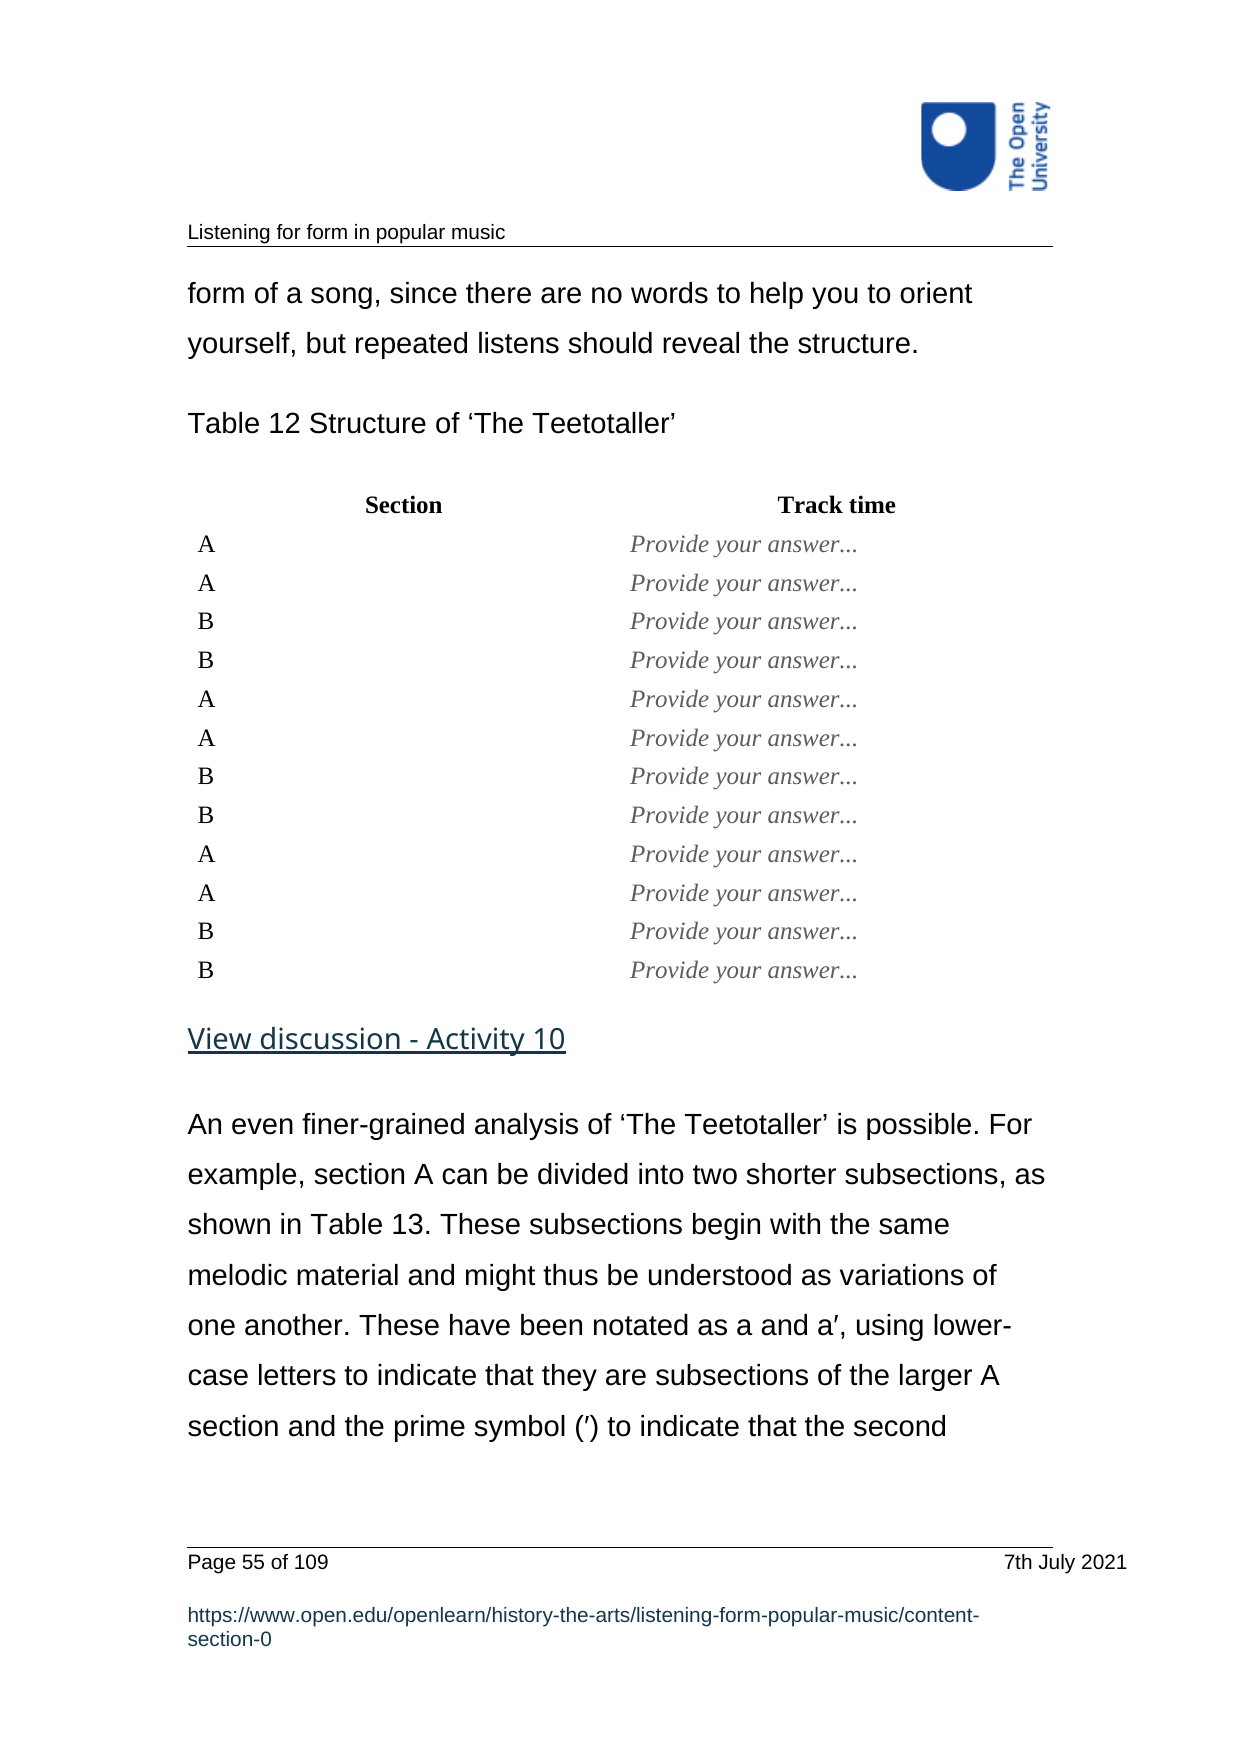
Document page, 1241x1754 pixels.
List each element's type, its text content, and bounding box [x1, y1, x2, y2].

table_cell A [187, 718, 620, 756]
table_cell B [187, 911, 620, 950]
table_cell B [187, 601, 620, 640]
table_cell Provide your answer... [620, 834, 1053, 873]
table_cell A [187, 834, 620, 873]
text View discussion - Activity 10 [187, 1018, 1053, 1058]
table_cell B [187, 950, 620, 989]
table_cell Provide your answer... [620, 795, 1053, 834]
table_cell A [187, 679, 620, 718]
table_cell Provide your answer... [620, 756, 1053, 795]
table_cell Provide your answer... [620, 601, 1053, 640]
table_cell Provide your answer... [620, 679, 1053, 718]
table_cell A [187, 524, 620, 563]
table_header Section [187, 485, 620, 524]
text Table 12 Structure of ‘The Teetotaller’ [187, 406, 1053, 439]
table_cell Provide your answer... [620, 524, 1053, 563]
picture [921, 102, 1052, 191]
table_cell B [187, 640, 620, 679]
table_cell A [187, 563, 620, 601]
table_cell B [187, 795, 620, 834]
table_header Track time [620, 485, 1053, 524]
table_cell B [187, 756, 620, 795]
table_cell Provide your answer... [620, 563, 1053, 601]
table_cell Provide your answer... [620, 718, 1053, 756]
table_cell Provide your answer... [620, 640, 1053, 679]
table_cell Provide your answer... [620, 873, 1053, 911]
table_cell Provide your answer... [620, 950, 1053, 989]
table_cell Provide your answer... [620, 911, 1053, 950]
table_cell A [187, 873, 620, 911]
